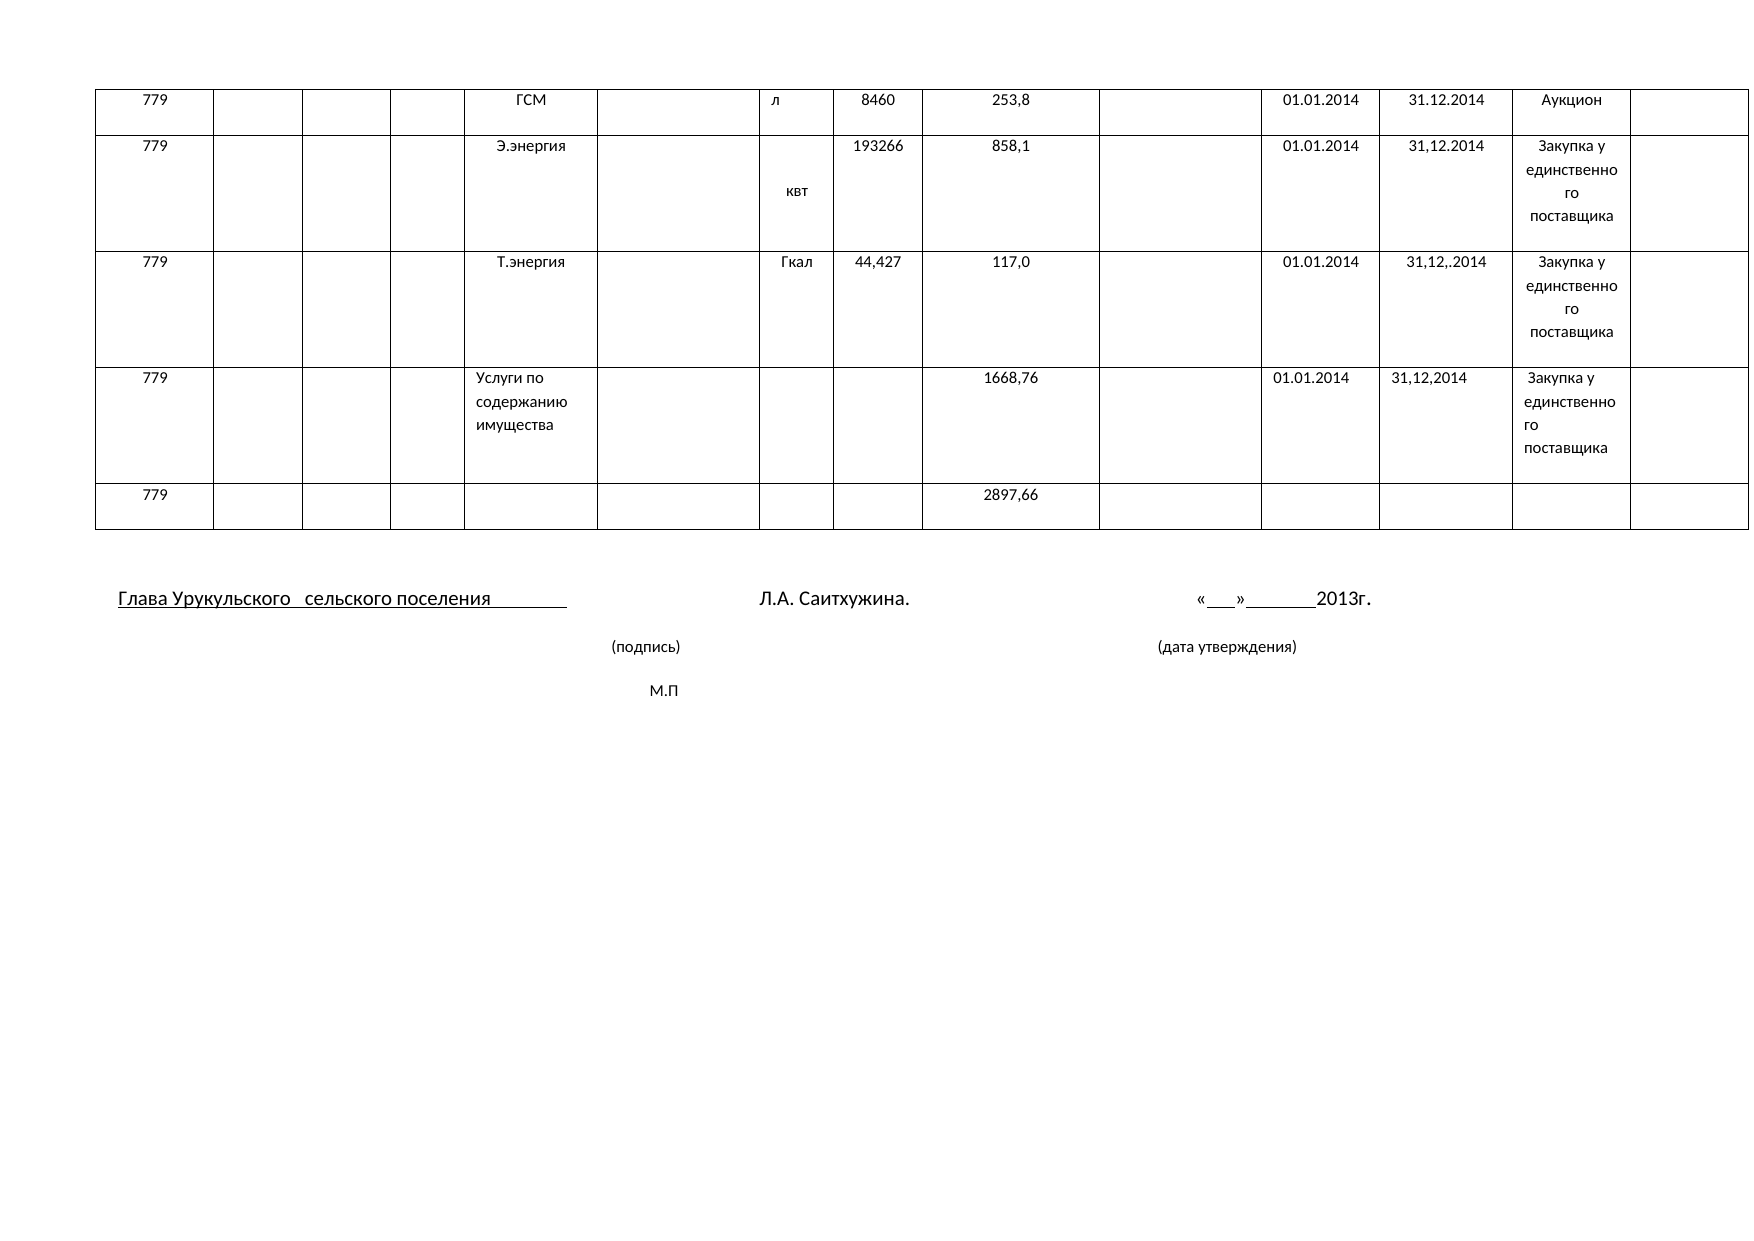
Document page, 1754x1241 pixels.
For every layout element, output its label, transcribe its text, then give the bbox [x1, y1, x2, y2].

table_cell 01.01.2014 [1262, 368, 1379, 483]
table_cell Закупка у единственного поставщика [1513, 368, 1630, 483]
table_cell Т.энергия [465, 252, 597, 367]
table_cell [391, 90, 464, 135]
table_cell [391, 136, 464, 251]
table_cell 1668,76 [923, 368, 1099, 483]
table_cell [1262, 484, 1379, 529]
table_cell 31,12.2014 [1380, 136, 1512, 251]
table_cell [1631, 136, 1748, 251]
table_cell 01.01.2014 [1262, 90, 1379, 135]
table_cell 01.01.2014 [1262, 136, 1379, 251]
table_cell 2897,66 [923, 484, 1099, 529]
table_cell Услуги по содержанию имущества [465, 368, 597, 483]
table_cell Аукцион [1513, 90, 1630, 135]
table_cell [598, 136, 759, 251]
table_cell 779 [96, 368, 213, 483]
table_cell Э.энергия [465, 136, 597, 251]
table_cell [1631, 252, 1748, 367]
table_cell 253,8 [923, 90, 1099, 135]
table_cell [465, 484, 597, 529]
table_cell [391, 484, 464, 529]
table_cell [1380, 484, 1512, 529]
table_cell 193266 [834, 136, 922, 251]
table_cell [214, 136, 302, 251]
table_cell [1631, 484, 1748, 529]
table_cell [1513, 484, 1630, 529]
table_cell [391, 252, 464, 367]
table_cell 31,12,2014 [1380, 368, 1512, 483]
table_cell [598, 252, 759, 367]
table_cell [303, 90, 390, 135]
table_cell [598, 368, 759, 483]
table_cell Гкал [760, 252, 833, 367]
table_cell [760, 484, 833, 529]
table_cell 01.01.2014 [1262, 252, 1379, 367]
table_cell [834, 484, 922, 529]
table_cell 779 [96, 90, 213, 135]
table_cell 44,427 [834, 252, 922, 367]
text (подпись) (дата утверждения) [118, 636, 1636, 656]
table_cell [1100, 136, 1261, 251]
table_cell [391, 368, 464, 483]
table_cell [214, 90, 302, 135]
table_cell 31.12.2014 [1380, 90, 1512, 135]
table_cell ГСМ [465, 90, 597, 135]
table_cell л [760, 90, 833, 135]
table_cell [598, 90, 759, 135]
table_cell [1100, 368, 1261, 483]
text М.П [118, 680, 1636, 700]
text Глава Урукульского сельского поселения Л.А. Саитхужина. « » 2013г. [118, 583, 1636, 611]
table_cell Закупка у единственного поставщика [1513, 136, 1630, 251]
table_cell [834, 368, 922, 483]
table_cell 779 [96, 484, 213, 529]
table_cell [1100, 484, 1261, 529]
table_cell 858,1 [923, 136, 1099, 251]
table_cell 779 [96, 136, 213, 251]
table_cell [303, 368, 390, 483]
table_cell квт [760, 136, 833, 251]
table_cell [598, 484, 759, 529]
table_cell Закупка у единственного поставщика [1513, 252, 1630, 367]
table_cell [1631, 90, 1748, 135]
table_cell 117,0 [923, 252, 1099, 367]
table_cell [1100, 90, 1261, 135]
table_cell 31,12,.2014 [1380, 252, 1512, 367]
table_cell [303, 484, 390, 529]
table_cell [1631, 368, 1748, 483]
table_cell [1100, 252, 1261, 367]
table_cell [303, 252, 390, 367]
table_cell [214, 252, 302, 367]
table_cell 779 [96, 252, 213, 367]
table_cell [214, 368, 302, 483]
table_cell [760, 368, 833, 483]
table_cell [214, 484, 302, 529]
table_cell [303, 136, 390, 251]
table_cell 8460 [834, 90, 922, 135]
